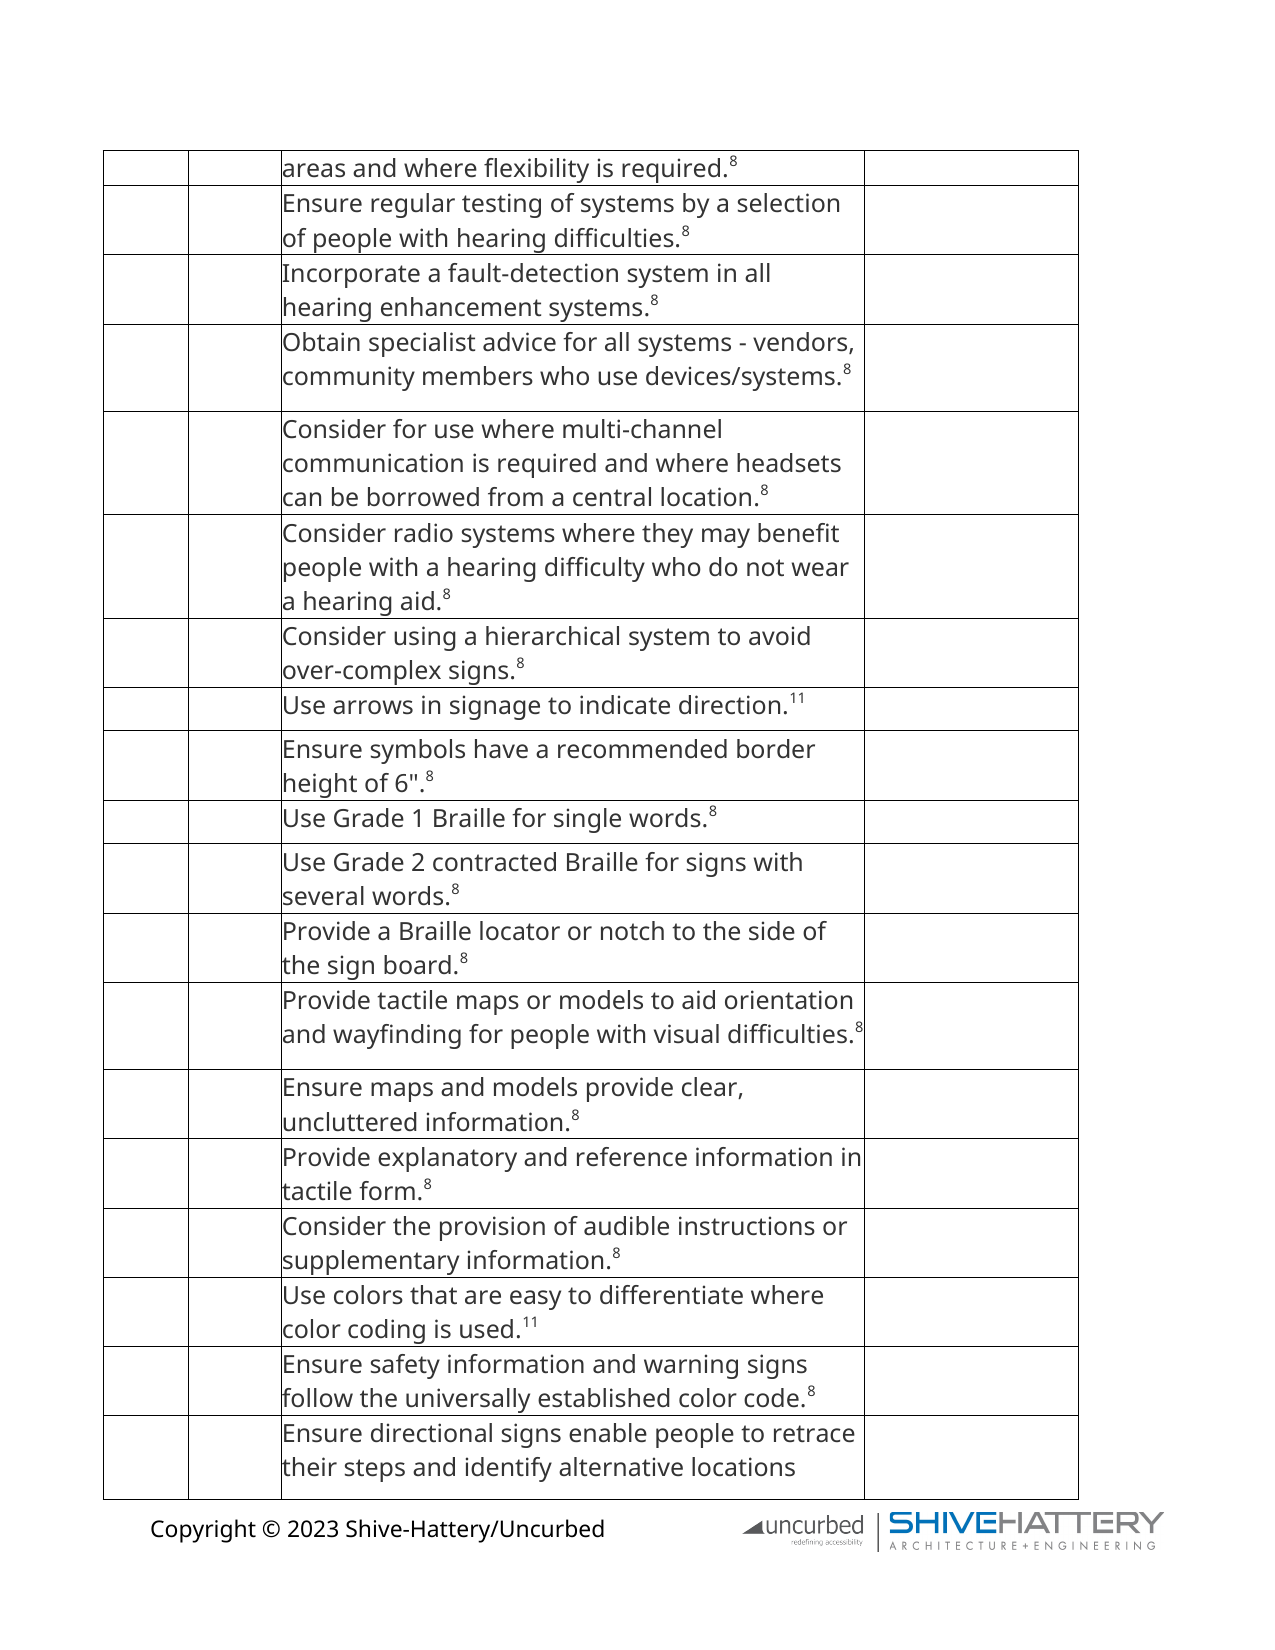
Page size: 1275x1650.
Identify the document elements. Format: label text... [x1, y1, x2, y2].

table_cell [189, 914, 281, 982]
table_cell Consider using a hierarchical system to avoid over-complex signs.8 [282, 619, 864, 687]
table_cell Consider portable systems for some smaller areas and where flexibility is required.8 [282, 151, 864, 185]
table_cell Use colors that are easy to differentiate where color coding is used.11 [282, 1278, 864, 1346]
table_cell [104, 151, 188, 185]
table_cell [189, 515, 281, 617]
table_cell [104, 1139, 188, 1207]
table_cell [865, 1278, 1078, 1346]
picture [731, 1501, 875, 1560]
table_cell [104, 914, 188, 982]
table_cell [189, 186, 281, 254]
table_cell [865, 151, 1078, 185]
table_cell [865, 1416, 1078, 1499]
table_cell Use arrows in signage to indicate direction.11 [282, 688, 864, 730]
table_cell Ensure maps and models provide clear, uncluttered information.8 [282, 1070, 864, 1138]
table_cell [189, 412, 281, 514]
table_cell [189, 1070, 281, 1138]
table_cell Consider radio systems where they may benefit people with a hearing difficulty who do not wear a hearing aid.8 [282, 515, 864, 617]
table_cell Ensure safety information and warning signs follow the universally established color code.8 [282, 1347, 864, 1415]
table_cell [865, 325, 1078, 411]
table_cell [189, 151, 281, 185]
table_cell [189, 325, 281, 411]
table_cell [104, 619, 188, 687]
table_cell [189, 1209, 281, 1277]
table_cell [865, 801, 1078, 843]
table_cell [865, 731, 1078, 799]
table_cell [189, 1416, 281, 1499]
table_cell [104, 1278, 188, 1346]
table_cell [104, 255, 188, 323]
table_cell Provide a Braille locator or notch to the side of the sign board.8 [282, 914, 864, 982]
table_cell [189, 801, 281, 843]
table_cell [104, 731, 188, 799]
table_cell [189, 688, 281, 730]
table_cell [189, 1139, 281, 1207]
table_cell [865, 1070, 1078, 1138]
table_cell Provide explanatory and reference information in tactile form.8 [282, 1139, 864, 1207]
table_cell Consider the provision of audible instructions or supplementary information.8 [282, 1209, 864, 1277]
table_cell [865, 844, 1078, 912]
table_cell [865, 688, 1078, 730]
table_cell Consider for use where multi-channel communication is required and where headsets can be borrowed from a central location.8 [282, 412, 864, 514]
table_cell [865, 255, 1078, 323]
table_cell [189, 983, 281, 1069]
table_cell Use Grade 2 contracted Braille for signs with several words.8 [282, 844, 864, 912]
table_cell [865, 186, 1078, 254]
table_cell [104, 1347, 188, 1415]
table_cell Ensure regular testing of systems by a selection of people with hearing difficulties.8 [282, 186, 864, 254]
table_cell [104, 1209, 188, 1277]
table_cell [189, 731, 281, 799]
table_cell [104, 1070, 188, 1138]
table_cell [104, 801, 188, 843]
table_cell [189, 1347, 281, 1415]
table_cell [104, 688, 188, 730]
table_cell [865, 1209, 1078, 1277]
table_cell [104, 844, 188, 912]
table_cell Use Grade 1 Braille for single words.8 [282, 801, 864, 843]
table_cell [104, 515, 188, 617]
table_cell Provide tactile maps or models to aid orientation and wayfinding for people with visual difficulties.8 [282, 983, 864, 1069]
table_cell [189, 619, 281, 687]
table_cell [865, 412, 1078, 514]
table_cell [865, 515, 1078, 617]
table_cell [104, 412, 188, 514]
table_cell Ensure symbols have a recommended border height of 6".8 [282, 731, 864, 799]
table_cell [865, 983, 1078, 1069]
table_cell [104, 325, 188, 411]
table_cell [189, 255, 281, 323]
picture [889, 1512, 1165, 1550]
table_cell [865, 914, 1078, 982]
table_cell [104, 186, 188, 254]
table_cell [865, 619, 1078, 687]
table_cell [189, 1278, 281, 1346]
table_cell Obtain specialist advice for all systems - vendors, community members who use devices/systems.8 [282, 325, 864, 411]
table_cell Incorporate a fault-detection system in all hearing enhancement systems.8 [282, 255, 864, 323]
table_cell [104, 983, 188, 1069]
table_cell [865, 1139, 1078, 1207]
table_cell [104, 1416, 188, 1499]
table_cell [865, 1347, 1078, 1415]
table_cell [189, 844, 281, 912]
